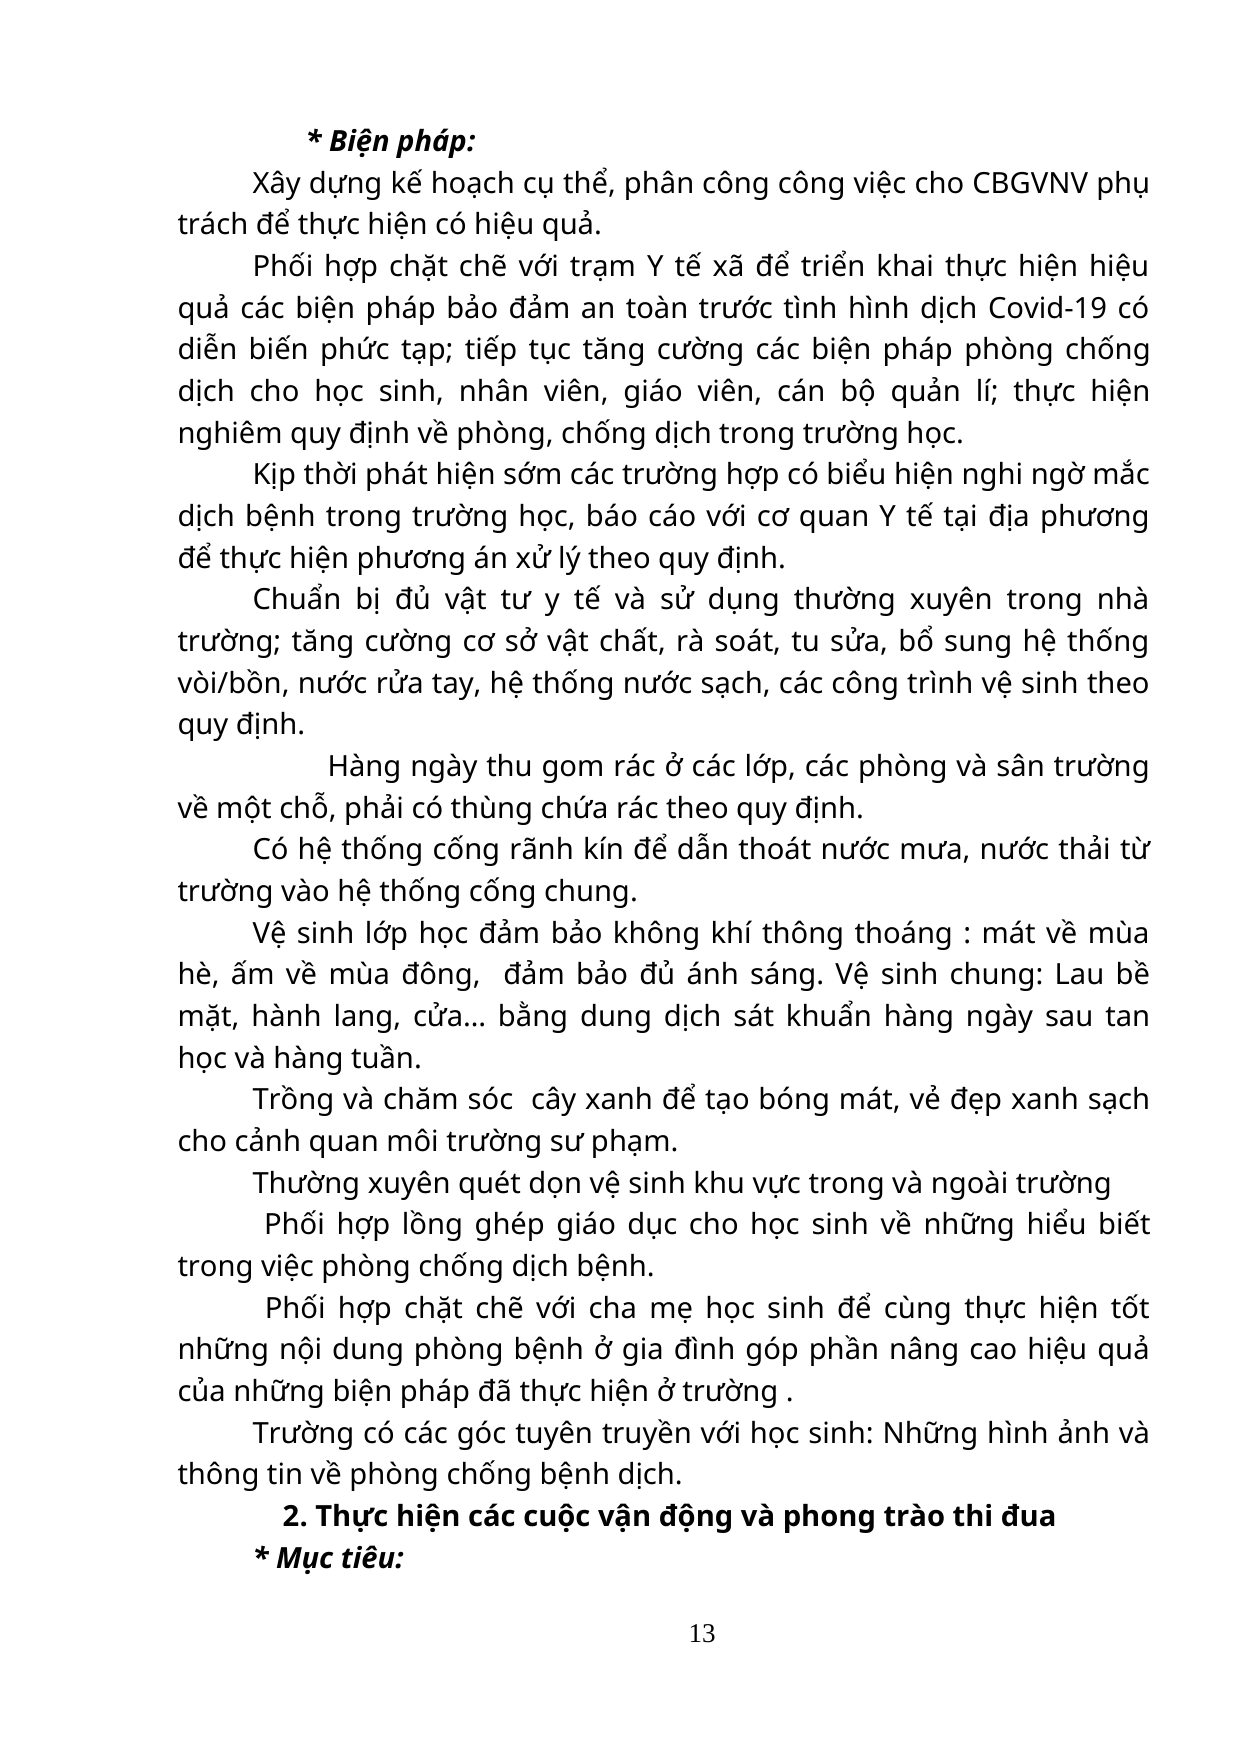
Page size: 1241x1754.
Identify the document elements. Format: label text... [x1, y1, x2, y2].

text Phối hợp lồng ghép giáo dục cho học sinh về những hiểu biết trong việc phòng chống dịch bệnh. [177, 1201, 1152, 1285]
text Hàng ngày thu gom rác ở các lớp, các phòng và sân trường về một chỗ, phải có thùng chứa rác theo quy định. [177, 743, 1152, 826]
text * Biện pháp: [177, 118, 1152, 160]
text * Mục tiêu: [177, 1535, 1152, 1576]
text Trồng và chăm sóc cây xanh để tạo bóng mát, vẻ đẹp xanh sạch cho cảnh quan môi trường sư phạm. [177, 1076, 1152, 1160]
text Vệ sinh lớp học đảm bảo không khí thông thoáng : mát về mùa hè, ấm về mùa đông, đảm bảo đủ ánh sáng. Vệ sinh chung: Lau bề mặt, hành lang, cửa… bằng dung dịch sát khuẩn hàng ngày sau tan học và hàng tuần. [177, 910, 1152, 1076]
text Phối hợp chặt chẽ với cha mẹ học sinh để cùng thực hiện tốt những nội dung phòng bệnh ở gia đình góp phần nâng cao hiệu quả của những biện pháp đã thực hiện ở trường . [177, 1285, 1152, 1410]
text Thường xuyên quét dọn vệ sinh khu vực trong và ngoài trường [177, 1160, 1152, 1201]
text Có hệ thống cống rãnh kín để dẫn thoát nước mưa, nước thải từ trường vào hệ thống cống chung. [177, 826, 1152, 910]
text Trường có các góc tuyên truyền với học sinh: Những hình ảnh và thông tin về phòng chống bệnh dịch. [177, 1410, 1152, 1493]
text Kịp thời phát hiện sớm các trường hợp có biểu hiện nghi ngờ mắc dịch bệnh trong trường học, báo cáo với cơ quan Y tế tại địa phương để thực hiện phương án xử lý theo quy định. [177, 451, 1152, 576]
text Xây dựng kế hoạch cụ thể, phân công công việc cho CBGVNV phụ trách để thực hiện có hiệu quả. [177, 160, 1152, 243]
text Phối hợp chặt chẽ với trạm Y tế xã để triển khai thực hiện hiệu quả các biện pháp bảo đảm an toàn trước tình hình dịch Covid-19 có diễn biến phức tạp; tiếp tục tăng cường các biện pháp phòng chống dịch cho học sinh, nhân viên, giáo viên, cán bộ quản lí; thực hiện nghiêm quy định về phòng, chống dịch trong trường học. [177, 243, 1152, 451]
text Chuẩn bị đủ vật tư y tế và sử dụng thường xuyên trong nhà trường; tăng cường cơ sở vật chất, rà soát, tu sửa, bổ sung hệ thống vòi/bồn, nước rửa tay, hệ thống nước sạch, các công trình vệ sinh theo quy định. [177, 576, 1152, 743]
text 2. Thực hiện các cuộc vận động và phong trào thi đua [177, 1493, 1152, 1535]
